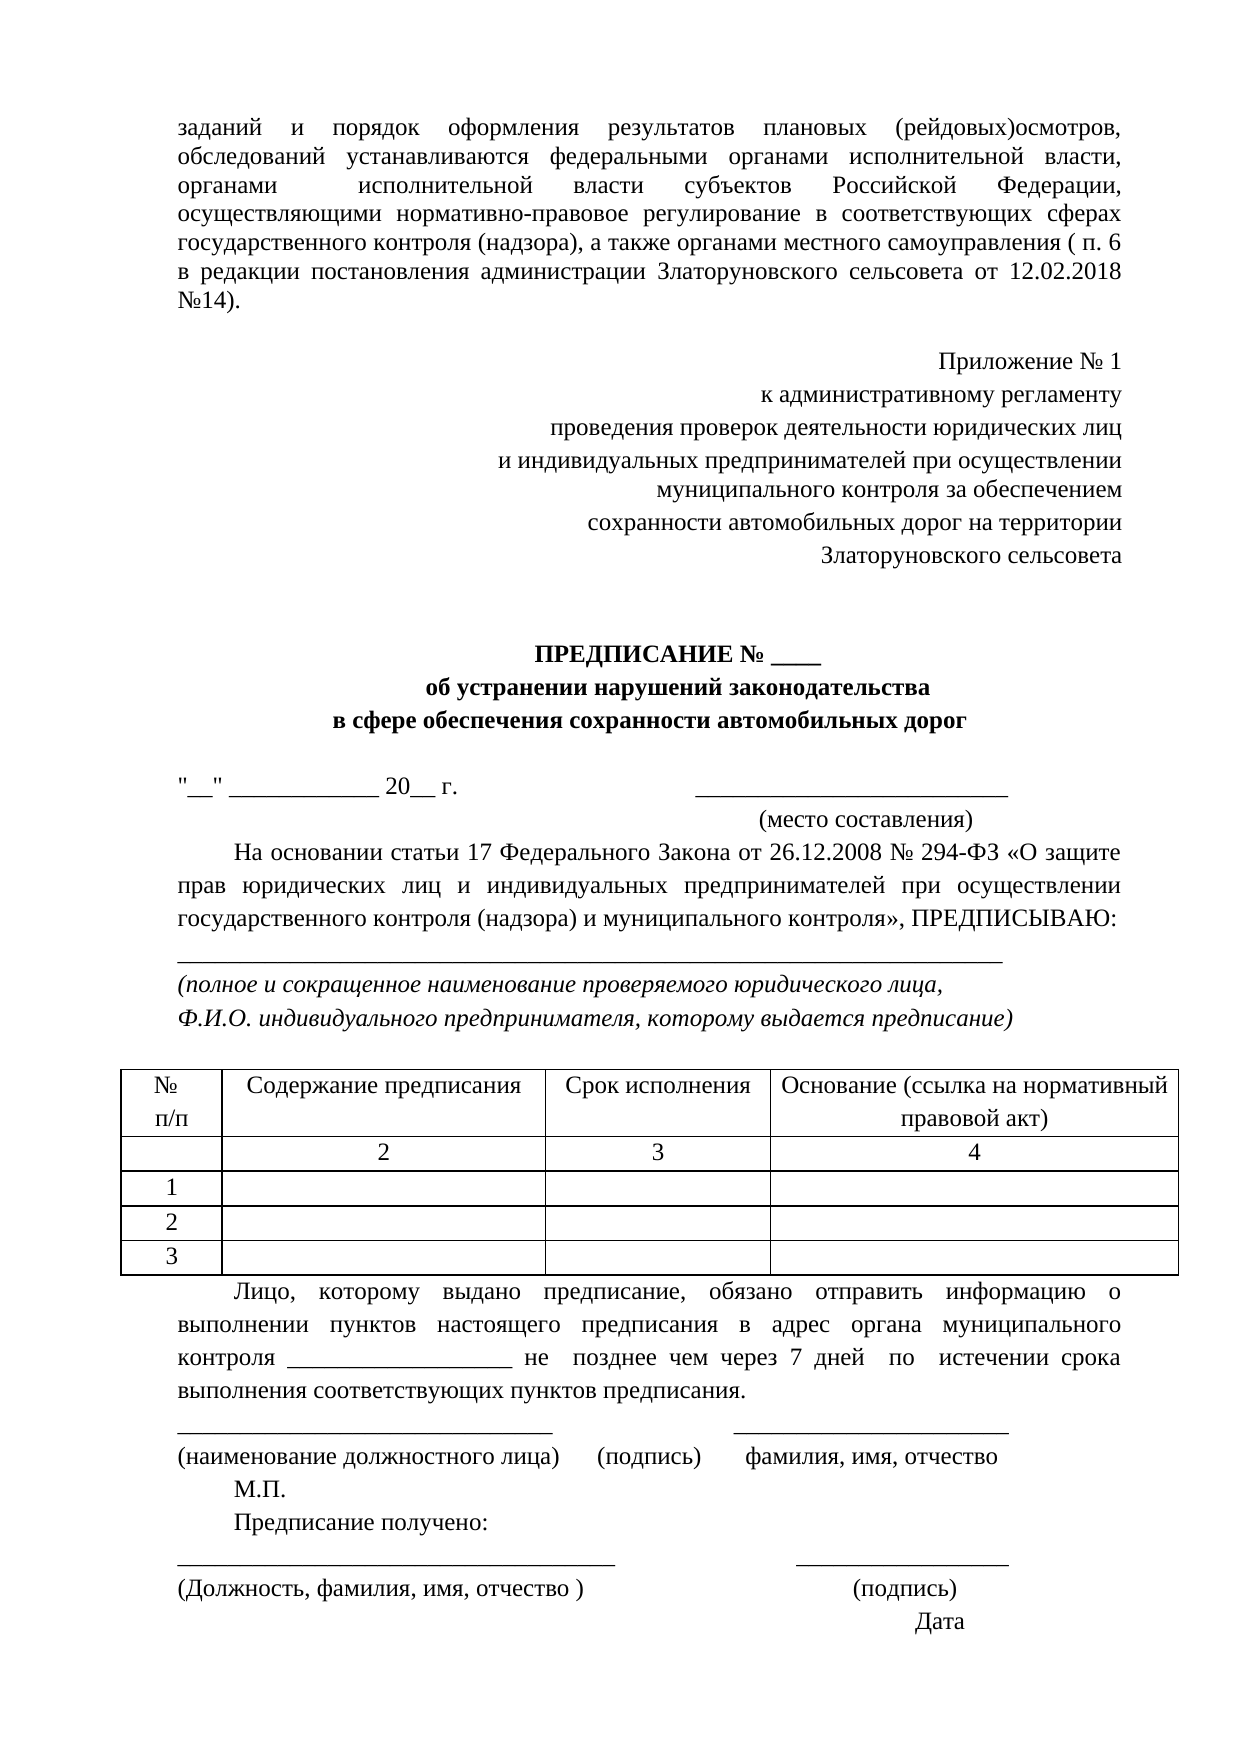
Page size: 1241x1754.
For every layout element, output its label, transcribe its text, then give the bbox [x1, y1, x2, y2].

text к административному регламенту [177, 379, 1122, 408]
table_cell 3 [546, 1137, 770, 1170]
table_cell [771, 1241, 1178, 1274]
text (наименование должностного лица) (подпись) фамилия, имя, отчество [177, 1441, 1122, 1469]
text М.П. [177, 1474, 1122, 1503]
text проведения проверок деятельности юридических лиц [177, 412, 1122, 441]
table_cell [546, 1207, 770, 1239]
table_cell [223, 1207, 545, 1239]
title и индивидуальных предпринимателей при осуществлении [177, 446, 1122, 474]
text ______________________________ ______________________ [177, 1408, 1122, 1437]
table_cell 2 [223, 1137, 545, 1170]
text ПРЕДПИСАНИЕ № ____ [177, 639, 1122, 668]
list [177, 112, 1122, 313]
table_cell [122, 1137, 221, 1170]
text Лицо, которому выдано предписание, обязано отправить информацию о выполнении пунктов настоящего предписания в адрес органа муниципального контроля __________________ не позднее чем через 7 дней по истечении срока выполнения соответствующих пунктов предписания. [177, 1276, 1122, 1403]
table_cell [771, 1207, 1178, 1239]
table_cell [223, 1241, 545, 1274]
text Златоруновского сельсовета [177, 540, 1122, 569]
text в сфере обеспечения сохранности автомобильных дорог [177, 705, 1122, 734]
table_header Основание (ссылка на нормативный правовой акт) [771, 1070, 1178, 1136]
table_cell 1 [122, 1172, 221, 1205]
text На основании статьи 17 Федерального Закона от 26.12.2008 № 294-ФЗ «О защите прав юридических лиц и индивидуальных предпринимателей при осуществлении государственного контроля (надзора) и муниципального контроля», ПРЕДПИСЫВАЮ: [177, 837, 1122, 932]
text Предписание получено: [177, 1507, 1122, 1536]
table_cell 4 [771, 1137, 1178, 1170]
text ___________________________________ _________________ [177, 1540, 1122, 1569]
text Приложение № 1 [472, 346, 1122, 375]
text об устранении нарушений законодательства [177, 672, 1122, 701]
text "__" ____________ 20__ г. _________________________ [177, 771, 1122, 800]
table_cell [546, 1172, 770, 1205]
table_header № п/п [122, 1070, 221, 1136]
table_header Содержание предписания [223, 1070, 545, 1136]
text Ф.И.О. индивидуального предпринимателя, которому выдается предписание) [177, 1003, 1122, 1031]
table_cell [223, 1172, 545, 1205]
text сохранности автомобильных дорог на территории [177, 507, 1122, 536]
text (место составления) [177, 804, 1122, 833]
text (полное и сокращенное наименование проверяемого юридического лица, [177, 969, 1122, 998]
text Дата [841, 1606, 1122, 1635]
table_cell [771, 1172, 1178, 1205]
text (Должность, фамилия, имя, отчество ) (подпись) [177, 1573, 1122, 1602]
text муниципального контроля за обеспечением [177, 474, 1122, 503]
table_cell [546, 1241, 770, 1274]
table_cell 2 [122, 1207, 221, 1239]
table_header Срок исполнения [546, 1070, 770, 1136]
text __________________________________________________________________ [177, 937, 1122, 965]
table_cell 3 [122, 1241, 221, 1274]
